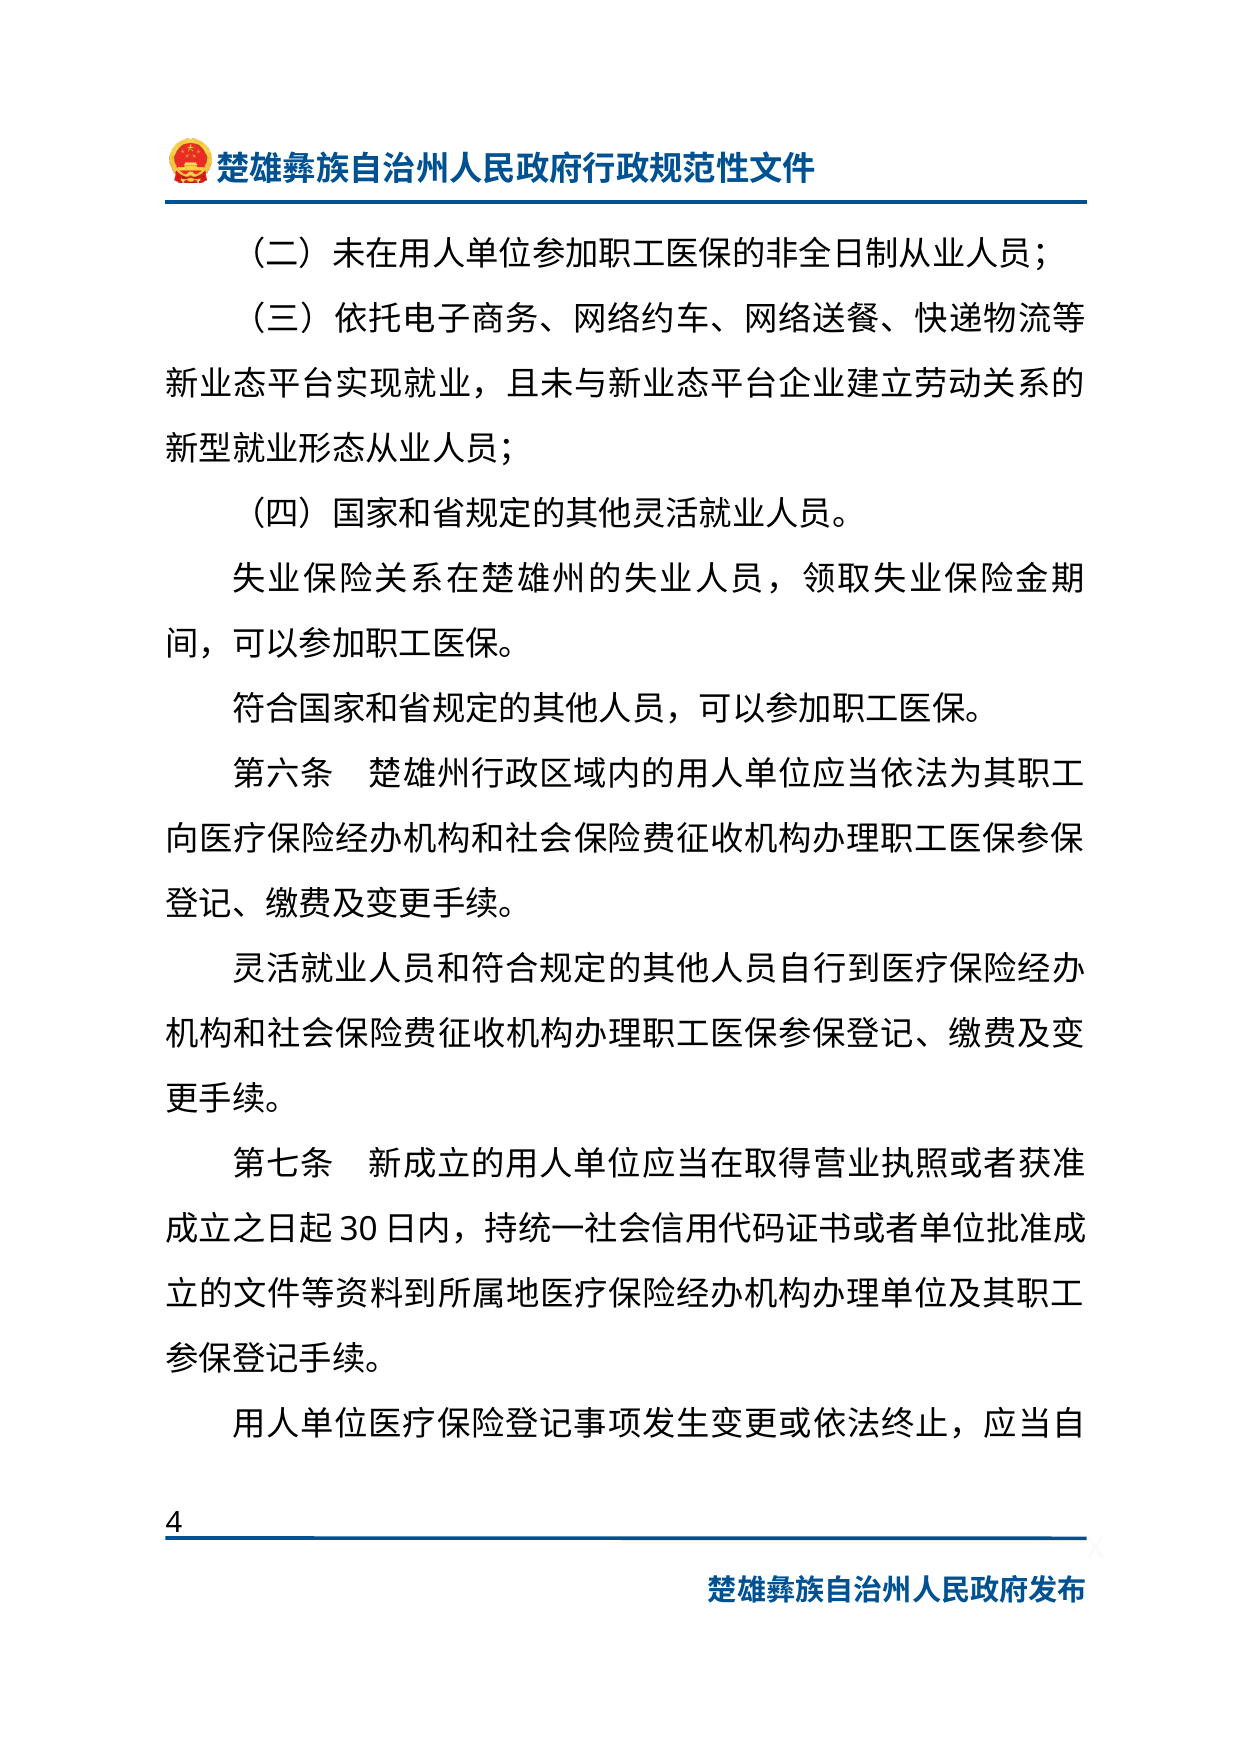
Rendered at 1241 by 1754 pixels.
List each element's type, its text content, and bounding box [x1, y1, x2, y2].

text （三）依托电子商务、网络约车、网络送餐、快递物流等新业态平台实现就业，且未与新业态平台企业建立劳动关系的新型就业形态从业人员； [165, 284, 1087, 479]
text 符合国家和省规定的其他人员，可以参加职工医保。 [165, 674, 1087, 739]
text 失业保险关系在楚雄州的失业人员，领取失业保险金期间，可以参加职工医保。 [165, 544, 1087, 674]
text 灵活就业人员和符合规定的其他人员自行到医疗保险经办机构和社会保险费征收机构办理职工医保参保登记、缴费及变更手续。 [165, 934, 1087, 1129]
picture [165, 136, 216, 187]
text 第六条 楚雄州行政区域内的用人单位应当依法为其职工向医疗保险经办机构和社会保险费征收机构办理职工医保参保登记、缴费及变更手续。 [165, 739, 1087, 934]
text 用人单位医疗保险登记事项发生变更或依法终止，应当自变更或者终止之日起30日内到参保地医疗保险经办机构办理变更或者注销手续。 [165, 1389, 1087, 1454]
text （二）未在用人单位参加职工医保的非全日制从业人员； [165, 219, 1087, 284]
text 第七条 新成立的用人单位应当在取得营业执照或者获准成立之日起30日内，持统一社会信用代码证书或者单位批准成立的文件等资料到所属地医疗保险经办机构办理单位及其职工参保登记手续。 [165, 1129, 1087, 1389]
text （四）国家和省规定的其他灵活就业人员。 [165, 479, 1087, 544]
